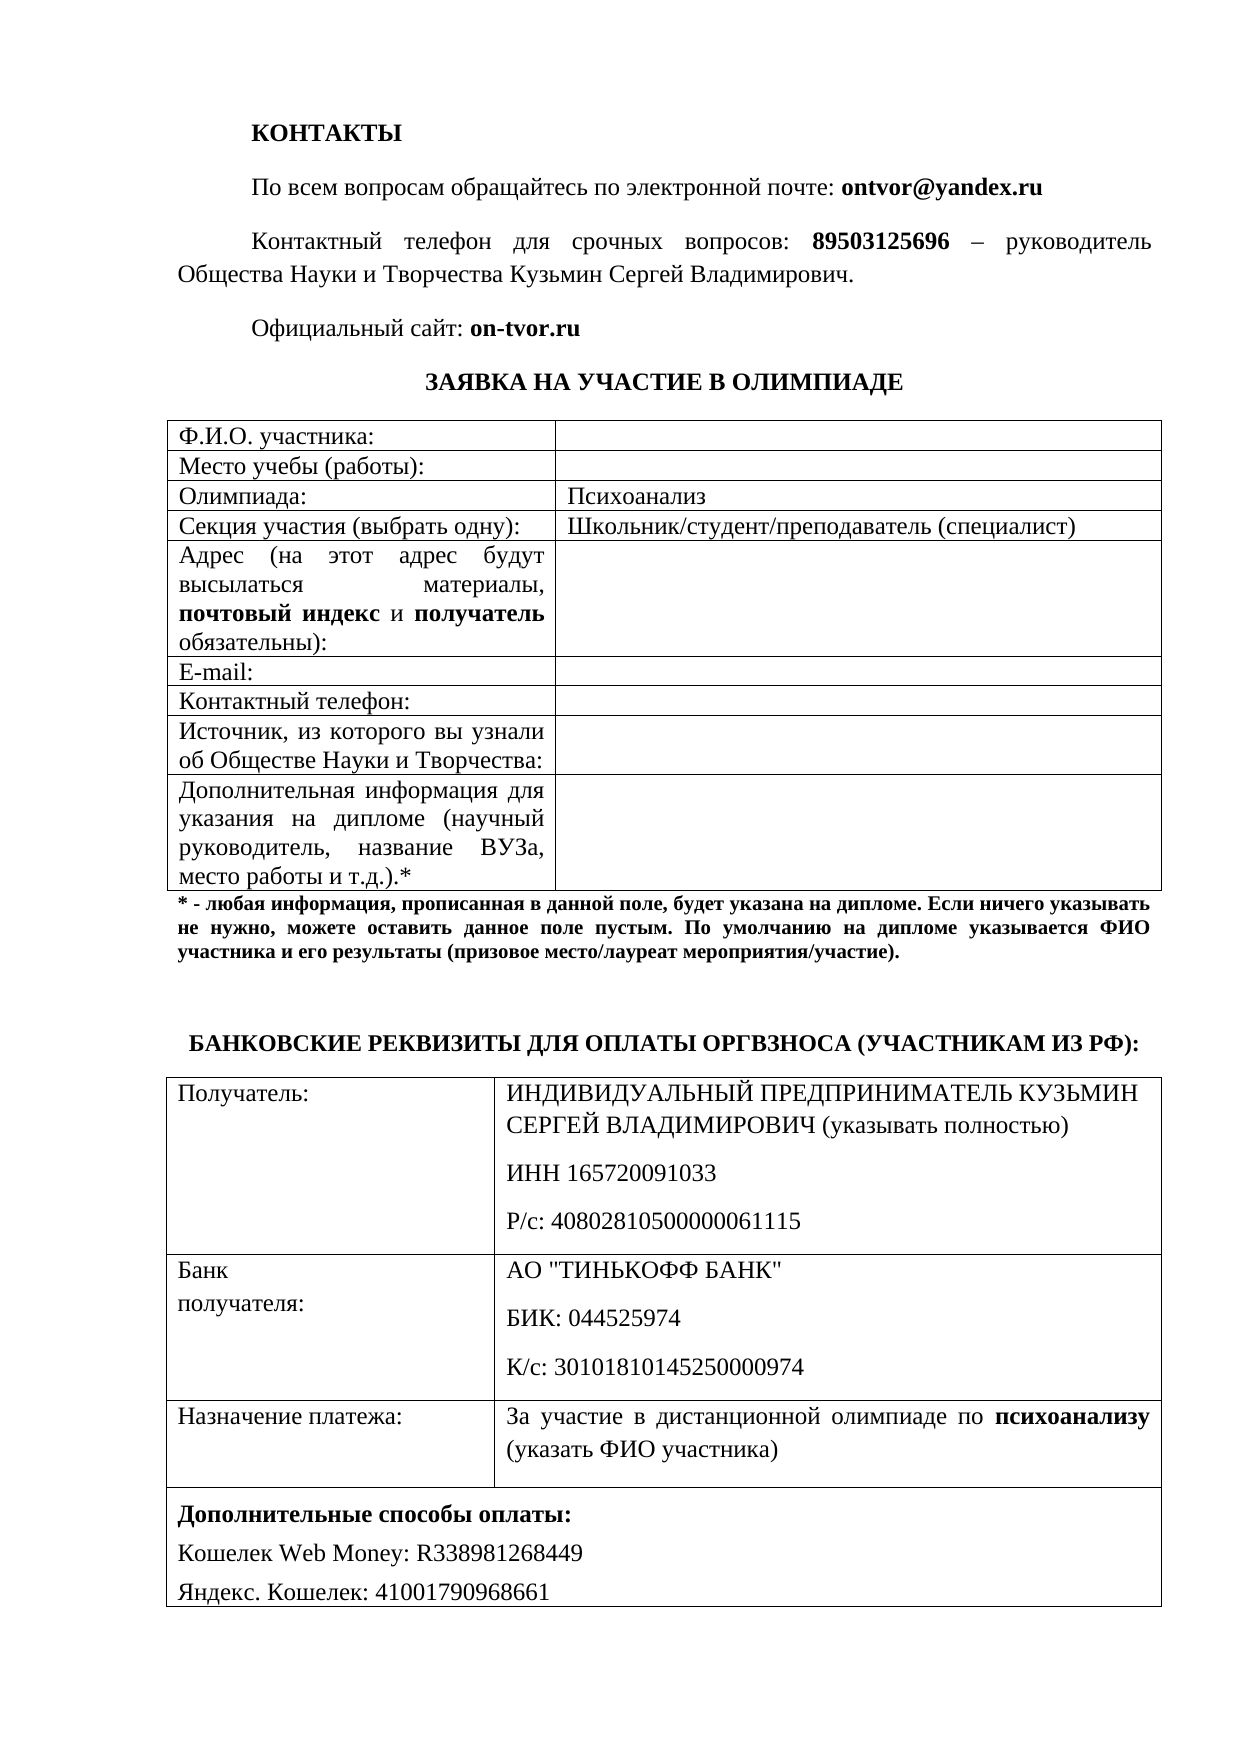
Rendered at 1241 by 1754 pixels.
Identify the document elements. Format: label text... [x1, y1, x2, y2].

text КОНТАКТЫ [177, 118, 1152, 147]
table_header [556, 421, 1161, 450]
table_header Ф.И.О. участника: [168, 421, 555, 450]
table_cell Дополнительная информация для указания на дипломе (научный руководитель, название ВУЗа, место работы и т.д.).* [168, 775, 555, 890]
table_cell Олимпиада: [168, 481, 555, 510]
text ЗАЯВКА НА УЧАСТИЕ В ОЛИМПИАДЕ [177, 367, 1152, 395]
table_cell [556, 686, 1161, 715]
table_cell Контактный телефон: [168, 686, 555, 715]
text Официальный сайт: on-tvor.ru [177, 313, 1152, 341]
table_cell [556, 775, 1161, 890]
table_cell Адрес (на этот адрес будут высылаться материалы, почтовый индекс и получатель обязательны): [168, 541, 555, 656]
text БАНКОВСКИЕ РЕКВИЗИТЫ ДЛЯ ОПЛАТЫ ОРГВЗНОСА (УЧАСТНИКАМ ИЗ РФ): [177, 1029, 1152, 1056]
table_cell [556, 716, 1161, 774]
table_cell Источник, из которого вы узнали об Обществе Науки и Творчества: [168, 716, 555, 774]
table_cell [556, 541, 1161, 656]
text Контактный телефон для срочных вопросов: 89503125696 – руководитель Общества Науки и Творчества Кузьмин Сергей Владимирович. [177, 226, 1152, 288]
table_cell Школьник/студент/преподаватель (специалист) [556, 511, 1161, 539]
table_cell E-mail: [168, 657, 555, 685]
text По всем вопросам обращайтесь по электронной почте: ontvor@yandex.ru [177, 172, 1152, 201]
table_cell За участие в дистанционной олимпиаде по психоанализу (указать ФИО участника) [495, 1401, 1161, 1487]
table_cell Психоанализ [556, 481, 1161, 510]
table_cell [556, 451, 1161, 480]
text * - любая информация, прописанная в данной поле, будет указана на дипломе. Если ничего указывать не нужно, можете оставить данное поле пустым. По умолчанию на дипломе указывается ФИО участника и его результаты (призовое место/лауреат мероприятия/участие). [177, 891, 1152, 963]
table_cell Место учебы (работы): [168, 451, 555, 480]
table_cell Секция участия (выбрать одну): [168, 511, 555, 539]
table_cell Дополнительные способы оплаты: Кошелек Web Money: R338981268449 Яндекс. Кошелек: 41001790968661 [167, 1488, 1161, 1606]
table_header Получатель: [167, 1078, 494, 1254]
table_cell Назначение платежа: [167, 1401, 494, 1487]
table_cell [556, 657, 1161, 685]
table_cell Банк получателя: [167, 1255, 494, 1400]
table_cell АО "ТИНЬКОФФ БАНК" БИК: 044525974 К/с: 30101810145250000974 [495, 1255, 1161, 1400]
table_header ИНДИВИДУАЛЬНЫЙ ПРЕДПРИНИМАТЕЛЬ КУЗЬМИН СЕРГЕЙ ВЛАДИМИРОВИЧ (указывать полностью) ИНН 165720091033 Р/с: 40802810500000061115 [495, 1078, 1161, 1254]
